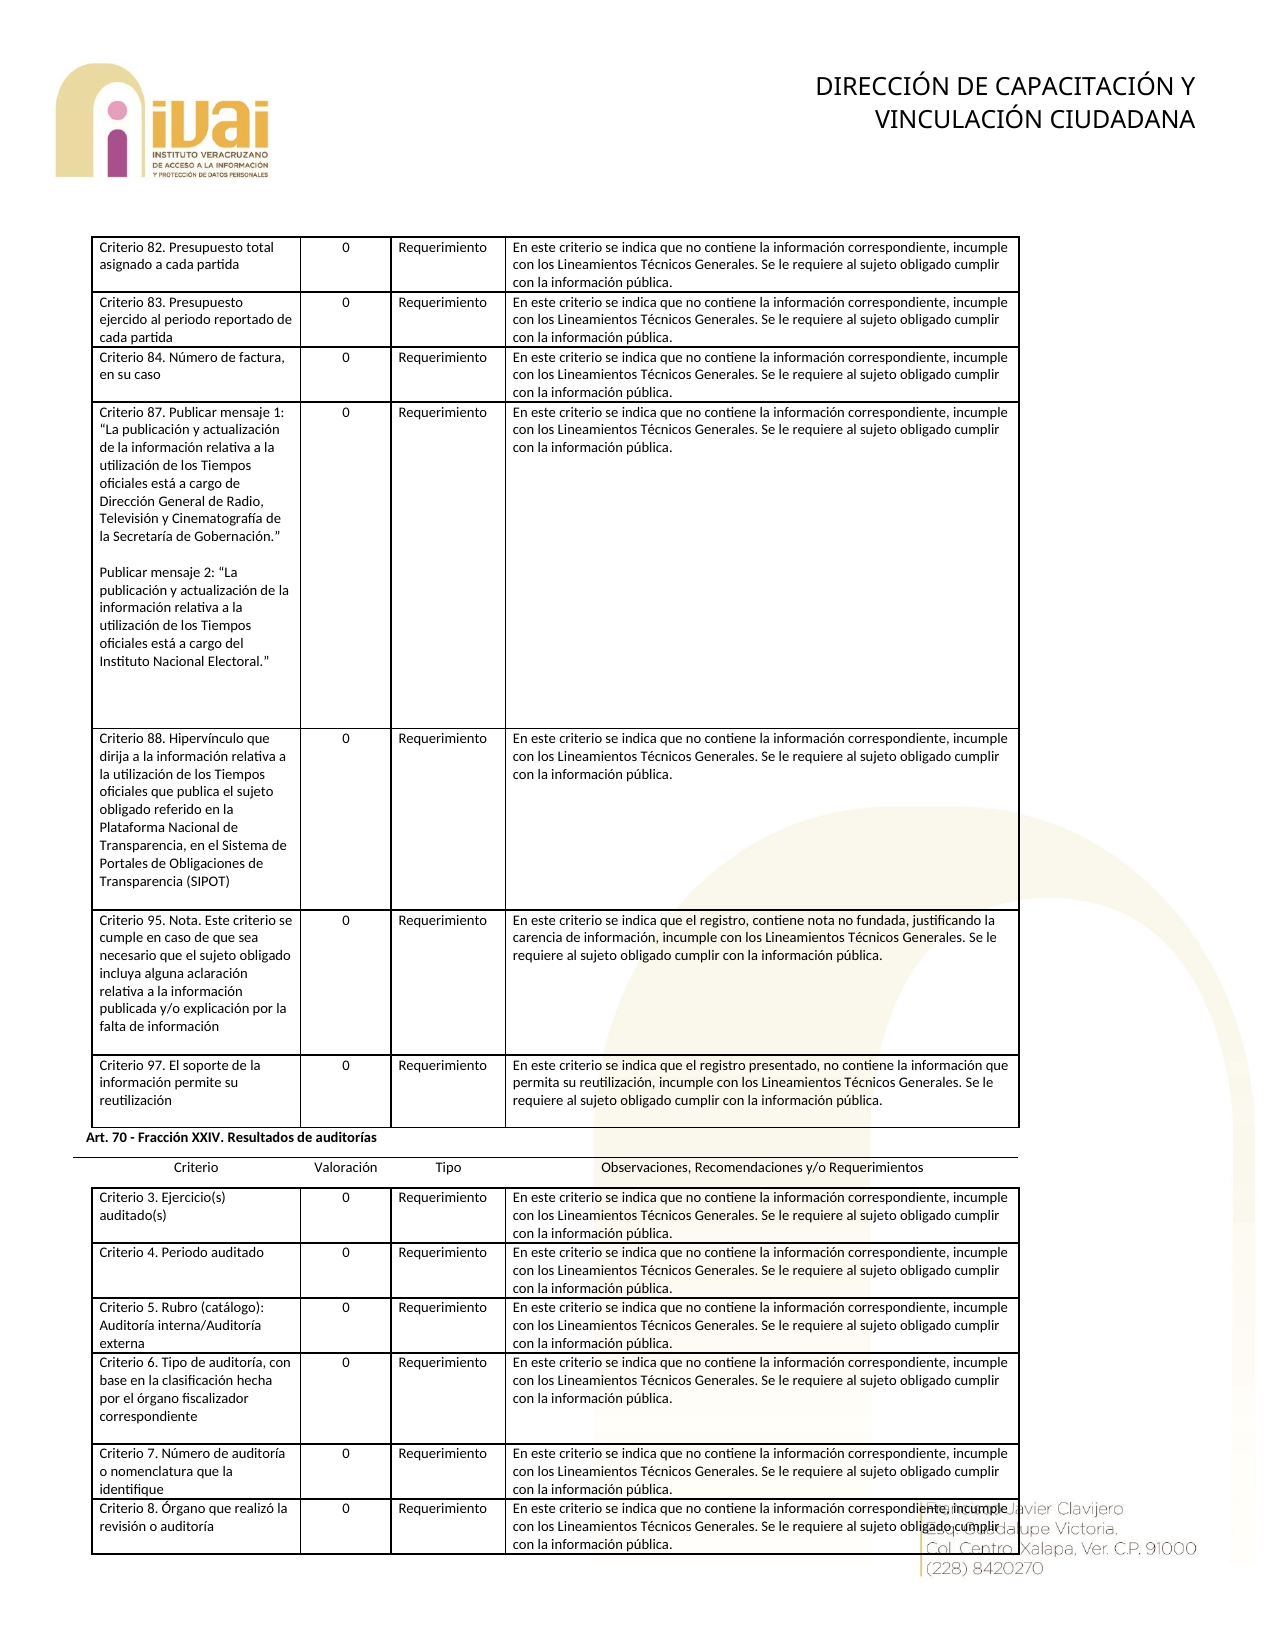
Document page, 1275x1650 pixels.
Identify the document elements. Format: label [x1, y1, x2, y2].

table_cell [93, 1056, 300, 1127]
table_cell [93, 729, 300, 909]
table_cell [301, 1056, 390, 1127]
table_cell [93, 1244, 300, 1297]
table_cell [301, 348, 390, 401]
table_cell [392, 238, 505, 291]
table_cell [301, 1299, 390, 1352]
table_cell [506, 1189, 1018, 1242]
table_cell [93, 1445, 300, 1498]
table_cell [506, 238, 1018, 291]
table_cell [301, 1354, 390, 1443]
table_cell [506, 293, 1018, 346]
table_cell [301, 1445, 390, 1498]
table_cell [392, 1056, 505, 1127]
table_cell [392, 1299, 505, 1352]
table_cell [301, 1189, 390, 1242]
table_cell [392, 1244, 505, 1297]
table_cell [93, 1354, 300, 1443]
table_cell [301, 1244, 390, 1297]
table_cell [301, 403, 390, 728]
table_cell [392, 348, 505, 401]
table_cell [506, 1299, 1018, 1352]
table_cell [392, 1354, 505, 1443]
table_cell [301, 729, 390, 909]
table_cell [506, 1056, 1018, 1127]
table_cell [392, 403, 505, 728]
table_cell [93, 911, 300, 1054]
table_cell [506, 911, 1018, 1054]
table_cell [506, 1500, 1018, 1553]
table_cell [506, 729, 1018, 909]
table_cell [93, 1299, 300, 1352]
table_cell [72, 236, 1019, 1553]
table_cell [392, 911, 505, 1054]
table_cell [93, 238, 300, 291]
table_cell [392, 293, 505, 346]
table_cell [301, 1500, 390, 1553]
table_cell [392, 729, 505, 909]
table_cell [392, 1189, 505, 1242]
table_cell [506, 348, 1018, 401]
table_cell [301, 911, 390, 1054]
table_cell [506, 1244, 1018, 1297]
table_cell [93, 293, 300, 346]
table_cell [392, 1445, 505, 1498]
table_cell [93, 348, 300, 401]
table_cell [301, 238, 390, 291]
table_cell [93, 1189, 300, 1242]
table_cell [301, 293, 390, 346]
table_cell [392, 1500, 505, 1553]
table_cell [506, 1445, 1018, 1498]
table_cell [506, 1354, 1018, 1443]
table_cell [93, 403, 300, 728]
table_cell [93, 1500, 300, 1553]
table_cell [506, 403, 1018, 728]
picture [0, 3, 1267, 1650]
